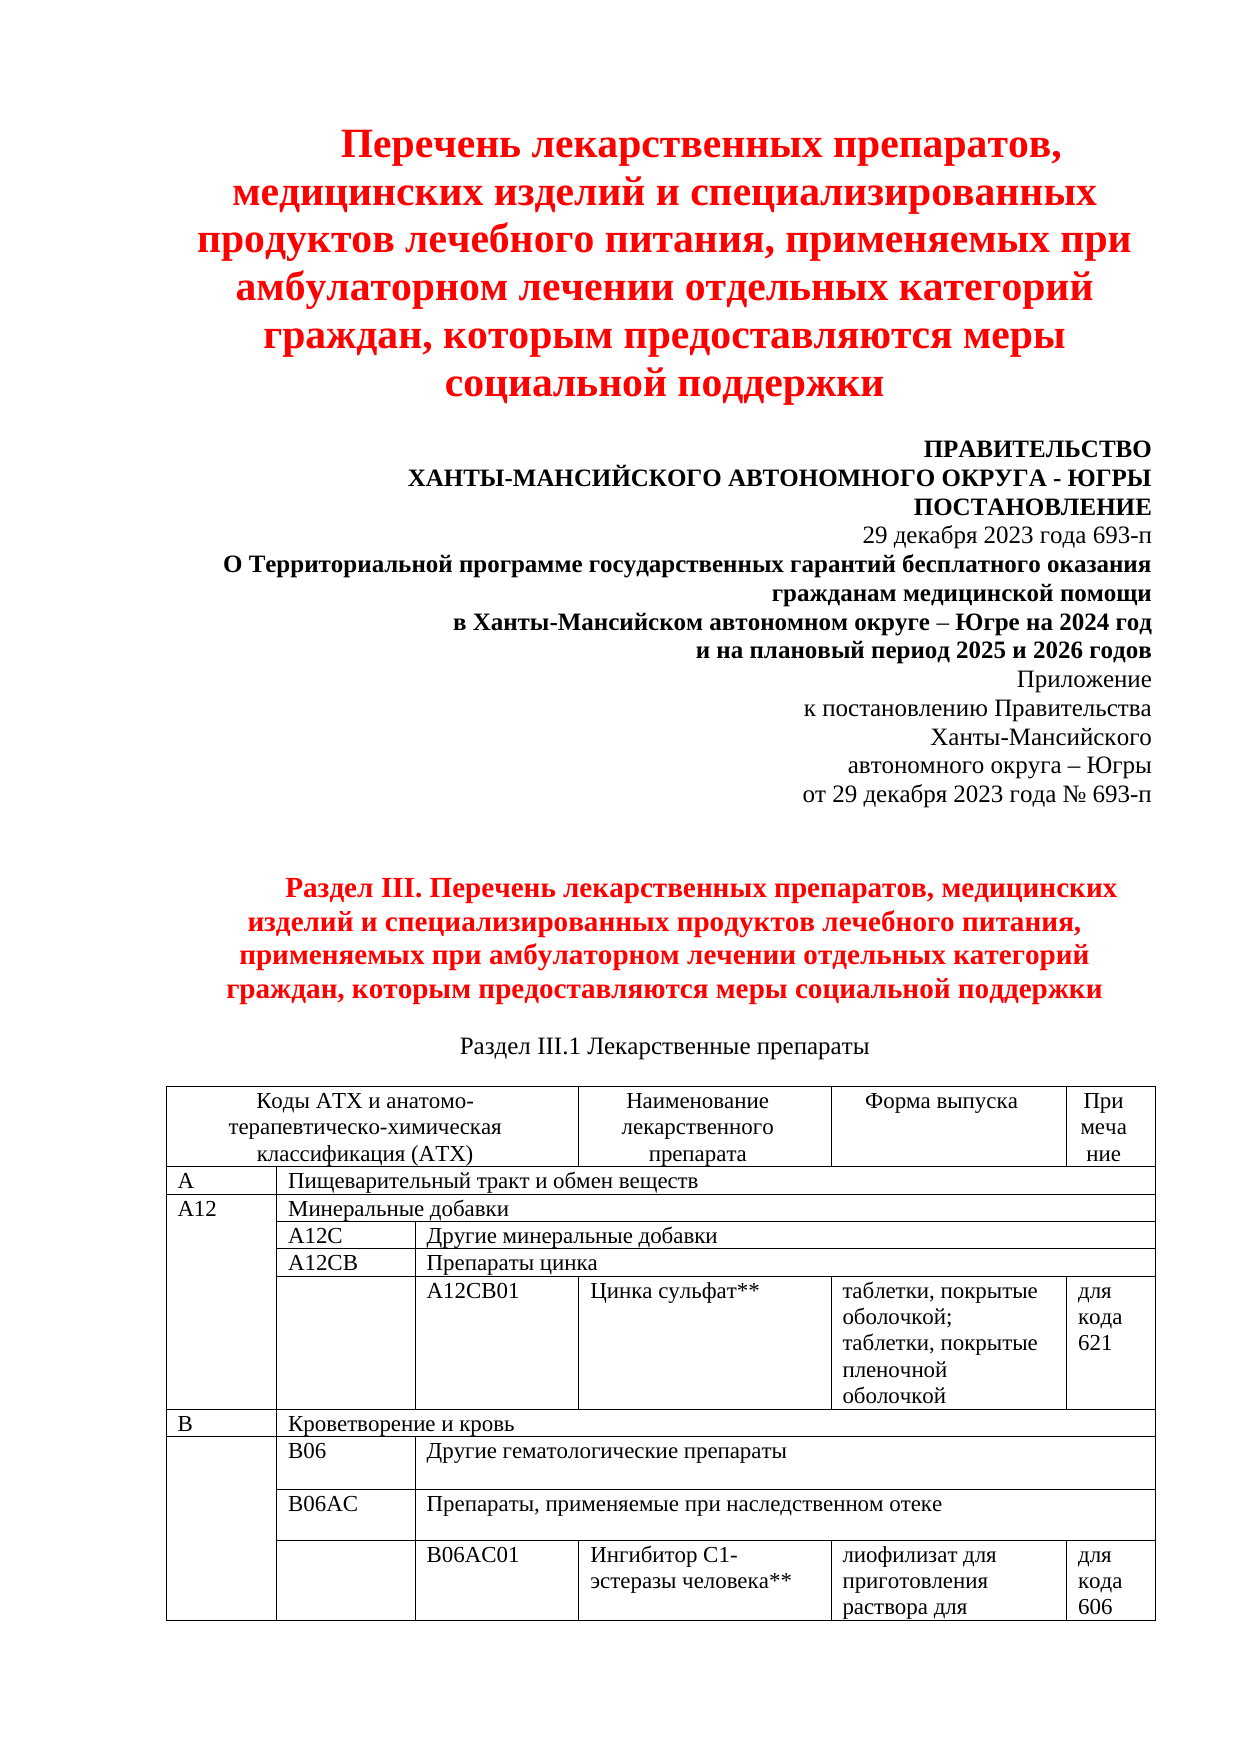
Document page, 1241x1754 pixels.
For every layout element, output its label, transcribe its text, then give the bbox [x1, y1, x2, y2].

text ПОСТАНОВЛЕНИЕ [177, 492, 1152, 521]
text к постановлению Правительства [177, 693, 1152, 722]
text Ханты-Мансийского [177, 722, 1152, 751]
table_cell A [167, 1167, 276, 1193]
text в Ханты-Мансийском автономном округе – Югре на 2024 год [177, 607, 1152, 636]
text ПРАВИТЕЛЬСТВО [177, 434, 1152, 463]
table_cell Минеральные добавки [277, 1195, 1155, 1221]
table_cell Кроветворение и кровь [277, 1410, 1155, 1436]
table_cell Пищеварительный тракт и обмен веществ [277, 1167, 1155, 1193]
text автономного округа – Югры [177, 751, 1152, 779]
table_cell для кода 621 [1067, 1277, 1155, 1408]
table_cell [832, 1541, 1066, 1620]
text Раздел III.1 Лекарственные препараты [177, 1031, 1152, 1060]
text О Территориальной программе государственных гарантий бесплатного оказания гражданам медицинской помощи [177, 549, 1152, 607]
table_cell Другие минеральные добавки [416, 1222, 1155, 1248]
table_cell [579, 1541, 831, 1620]
table_cell A12 [167, 1195, 276, 1408]
table_cell для кода 606 [1067, 1541, 1155, 1620]
table_cell А12С [277, 1222, 415, 1248]
text и на плановый период 2025 и 2026 годов [177, 636, 1152, 664]
table_cell А12СВ01 [416, 1277, 578, 1408]
table_cell Препараты цинка [416, 1249, 1155, 1276]
table_header Примечание [1067, 1087, 1155, 1166]
table_cell B [167, 1410, 276, 1436]
table_cell А12СВ [277, 1249, 415, 1276]
table_header Наименование лекарственного препарата [579, 1087, 831, 1166]
table_header Коды АТХ и анатомо-терапевтическо-химическая классификация (АТХ) [167, 1087, 578, 1166]
table_header Форма выпуска [832, 1087, 1066, 1166]
table_cell таблетки, покрытые оболочкой; таблетки, покрытые пленочной оболочкой [832, 1277, 1066, 1408]
table_cell [277, 1277, 415, 1408]
text 29 декабря 2023 года 693-п [177, 521, 1152, 549]
table_cell [277, 1541, 415, 1620]
table_cell Цинка сульфат** [579, 1277, 831, 1408]
text ХАНТЫ-МАНСИЙСКОГО АВТОНОМНОГО ОКРУГА - ЮГРЫ [177, 463, 1152, 492]
text Перечень лекарственных препаратов, медицинских изделий и специализированных продуктов лечебного питания, применяемых при амбулаторном лечении отдельных категорий граждан, которым предоставляются меры социальной поддержки [177, 118, 1152, 406]
table_cell Препараты, применяемые при наследственном отеке [416, 1490, 1155, 1540]
text Раздел III. Перечень лекарственных препаратов, медицинских изделий и специализированных продуктов лечебного питания, применяемых при амбулаторном лечении отдельных категорий граждан, которым предоставляются меры социальной поддержки [177, 870, 1152, 1004]
table_cell B06 [277, 1437, 415, 1488]
table_cell [167, 1437, 276, 1620]
table_cell Другие гематологические препараты [416, 1437, 1155, 1488]
table_cell B06AC01 [416, 1541, 578, 1620]
table_cell B06AC [277, 1490, 415, 1540]
text Приложение [177, 664, 1152, 693]
text от 29 декабря 2023 года № 693-п [177, 779, 1152, 808]
